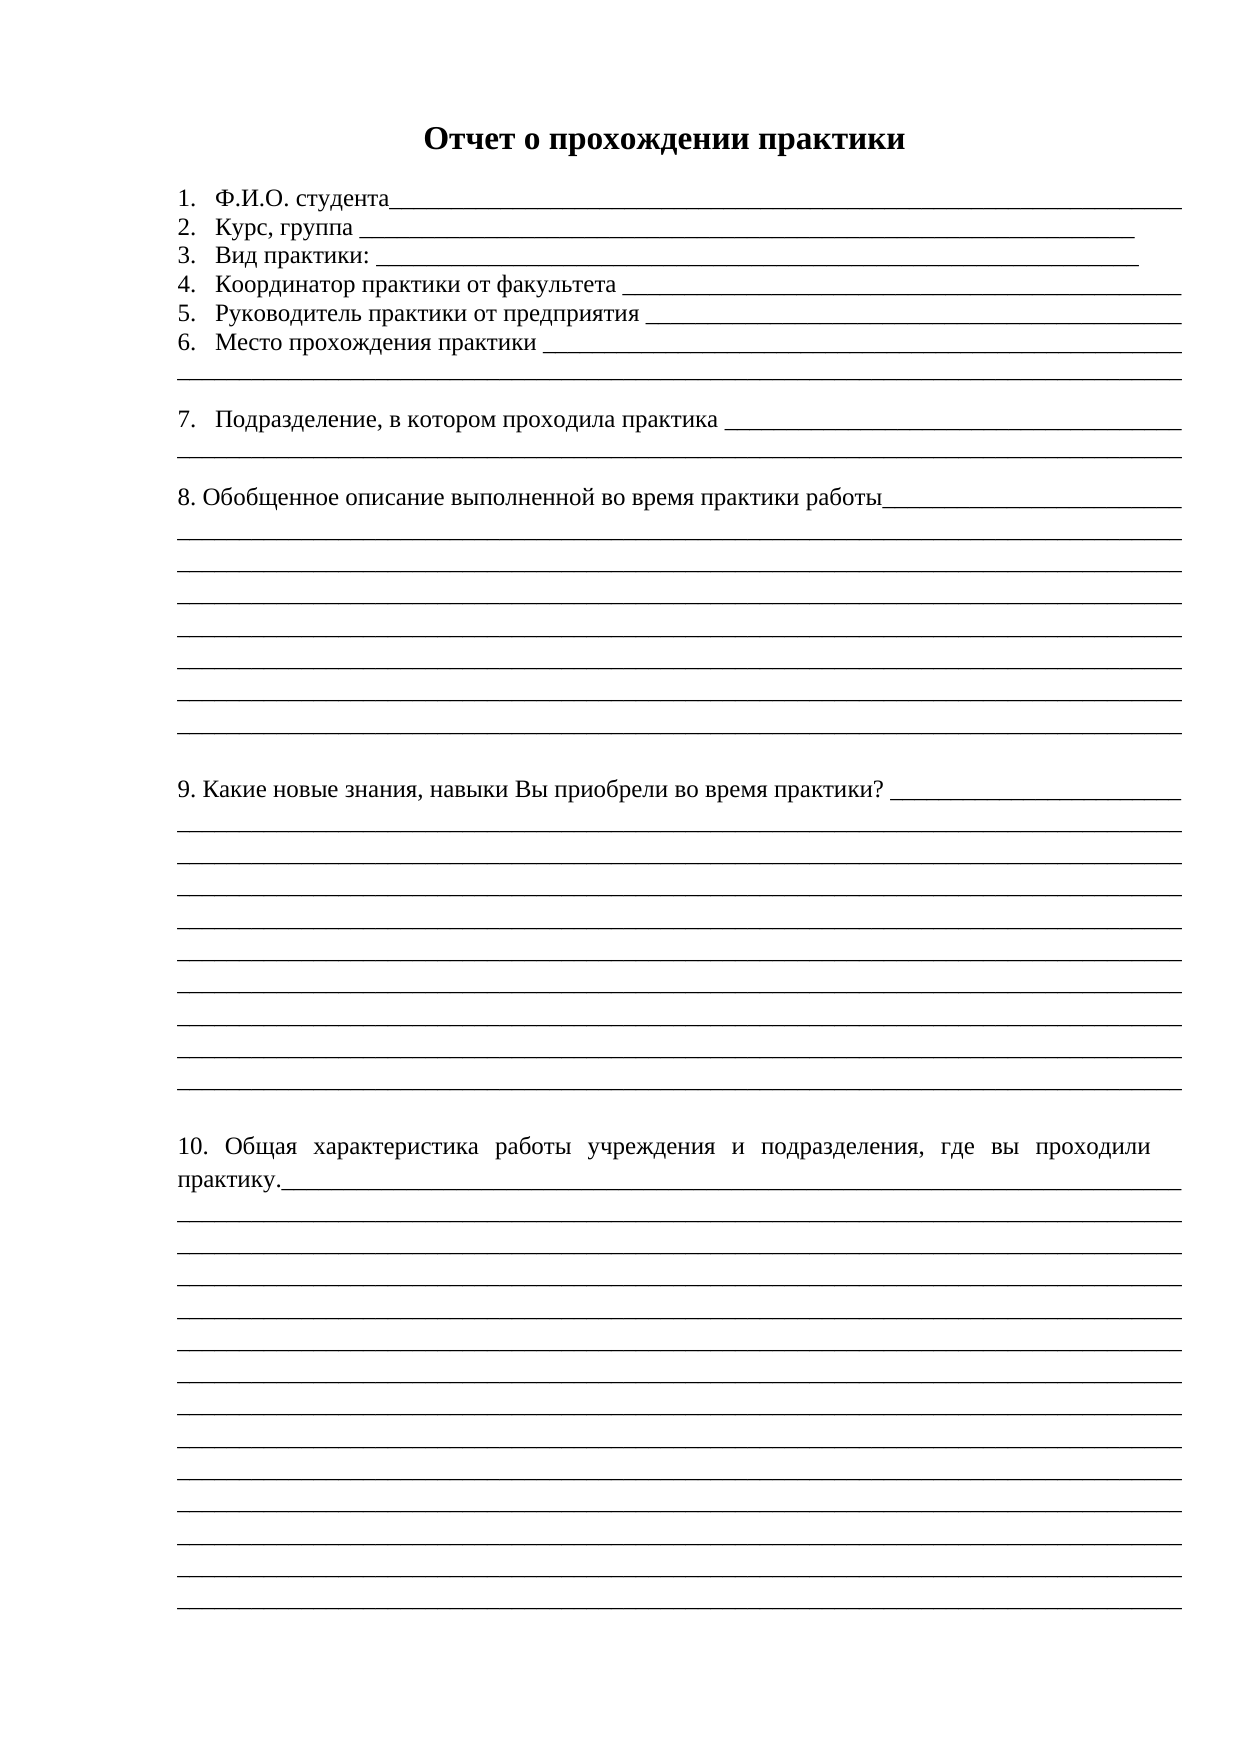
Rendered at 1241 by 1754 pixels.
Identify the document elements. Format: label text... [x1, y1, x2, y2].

text 10. Общая характеристика работы учреждения и подразделения, где вы проходили практику. [177, 1131, 1152, 1192]
list Координатор практики от факультета [177, 269, 1152, 298]
list Курс, группа ______________________________________________________________ [177, 212, 1152, 241]
list Подразделение, в котором проходила практика [177, 404, 1152, 433]
list Руководитель практики от предприятия [177, 298, 1152, 327]
text Отчет о прохождении практики [177, 118, 1152, 156]
list Ф.И.О. студента [177, 183, 1137, 212]
list Вид практики: _____________________________________________________________ [177, 241, 1152, 269]
list Место прохождения практики [177, 327, 1152, 356]
text 8. Обобщенное описание выполненной во время практики работы [177, 482, 1152, 511]
text 9. Какие новые знания, навыки Вы приобрели во время практики? [177, 774, 1152, 803]
